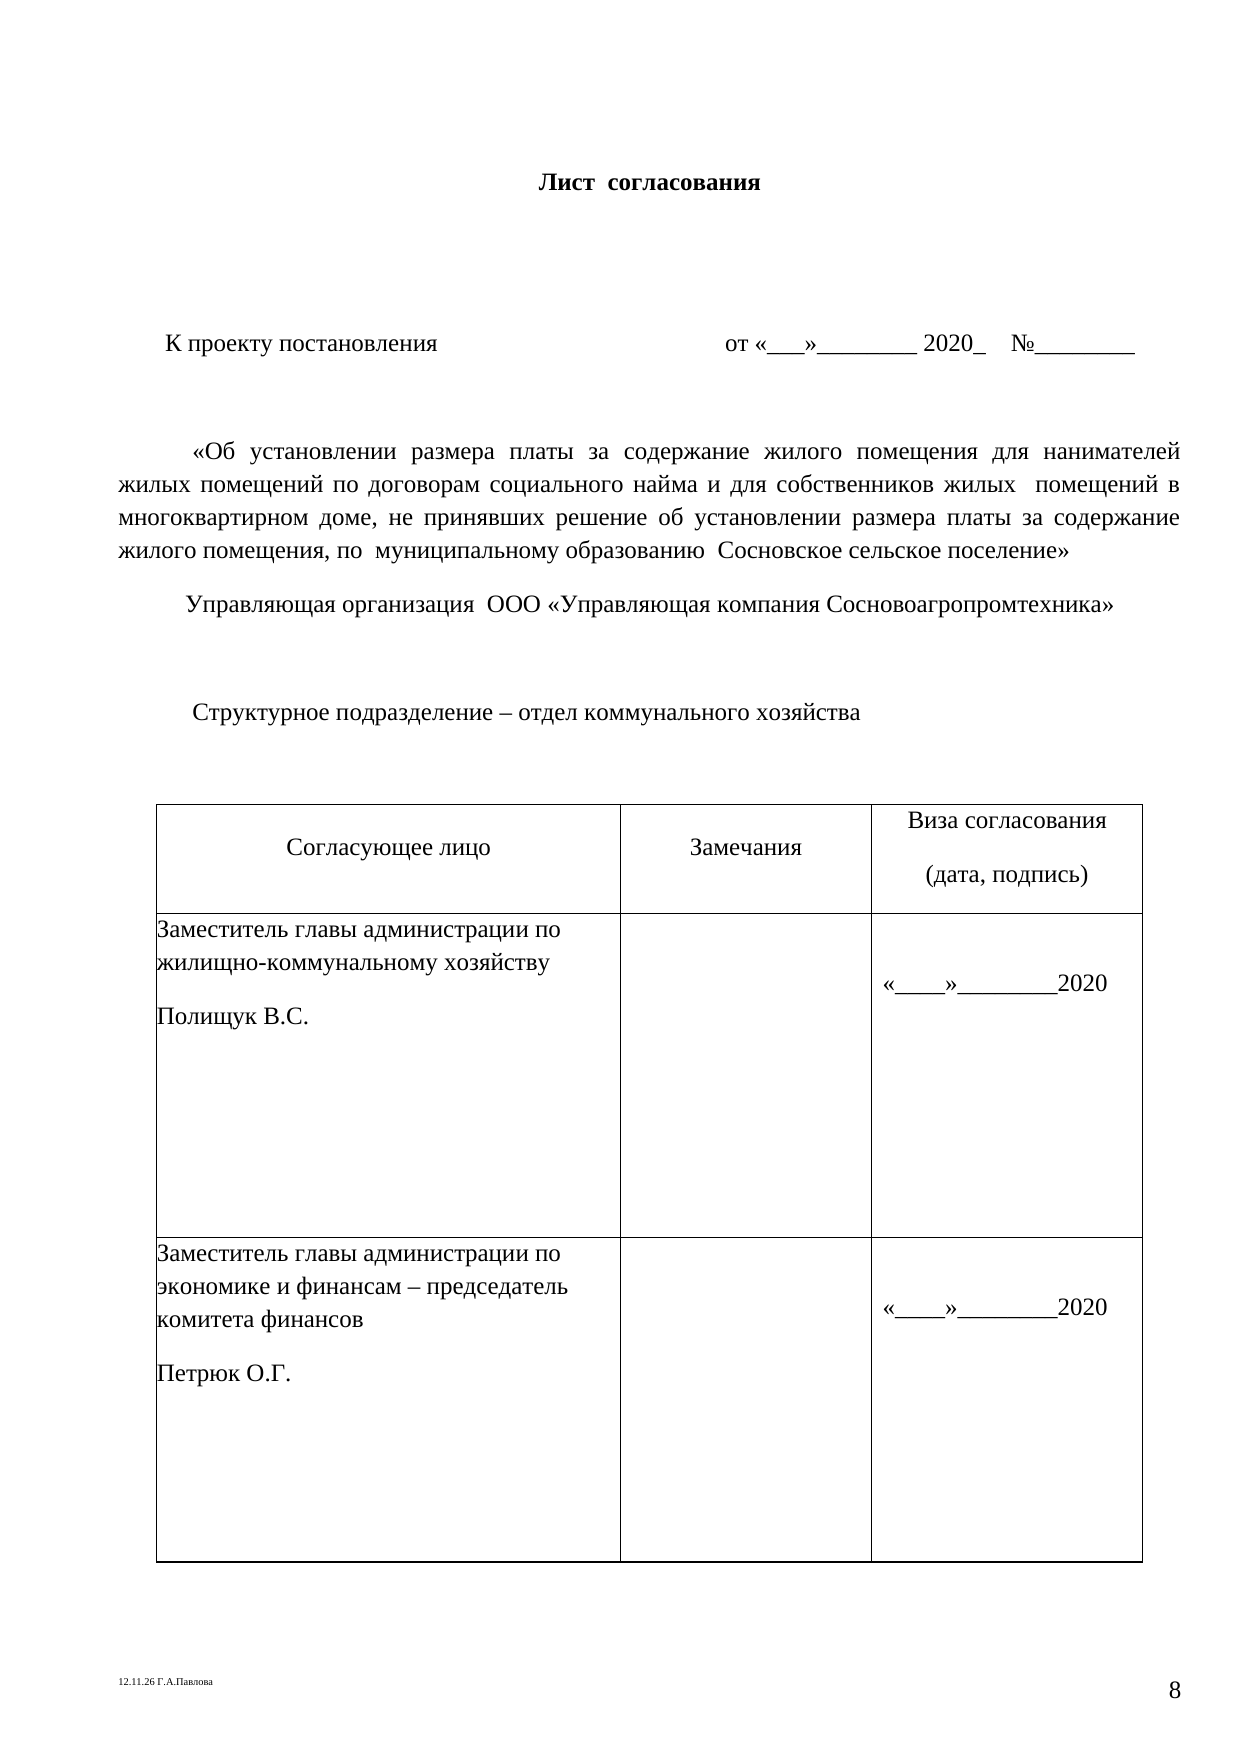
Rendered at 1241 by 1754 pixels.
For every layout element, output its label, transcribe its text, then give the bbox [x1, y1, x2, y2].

table_cell «____»________2020 [872, 914, 1142, 1237]
table_cell Заместитель главы администрации по жилищно-коммунальному хозяйству Полищук В.С. [157, 914, 620, 1237]
text Структурное подразделение – отдел коммунального хозяйства [118, 697, 1181, 725]
text «Об установлении размера платы за содержание жилого помещения для нанимателей жилых помещений по договорам социального найма и для собственников жилых помещений в многоквартирном доме, не принявших решение об установлении размера платы за содержание жилого помещения, по муниципальному образованию Сосновское сельское поселение» [118, 436, 1181, 564]
table_cell «____»________2020 [872, 1238, 1142, 1561]
table_header Замечания [621, 805, 871, 913]
table_cell [621, 914, 871, 1237]
text Лист согласования [118, 167, 1181, 196]
text Управляющая организация ООО «Управляющая компания Сосновоагропромтехника» [118, 589, 1181, 618]
table_header Согласующее лицо [157, 805, 620, 913]
table_header Виза согласования (дата, подпись) [872, 805, 1142, 913]
text К проекту постановления от «___»________ 2020_ №________ [118, 328, 1181, 357]
table_cell Заместитель главы администрации по экономике и финансам – председатель комитета финансов Петрюк О.Г. [157, 1238, 620, 1561]
table_cell [621, 1238, 871, 1561]
